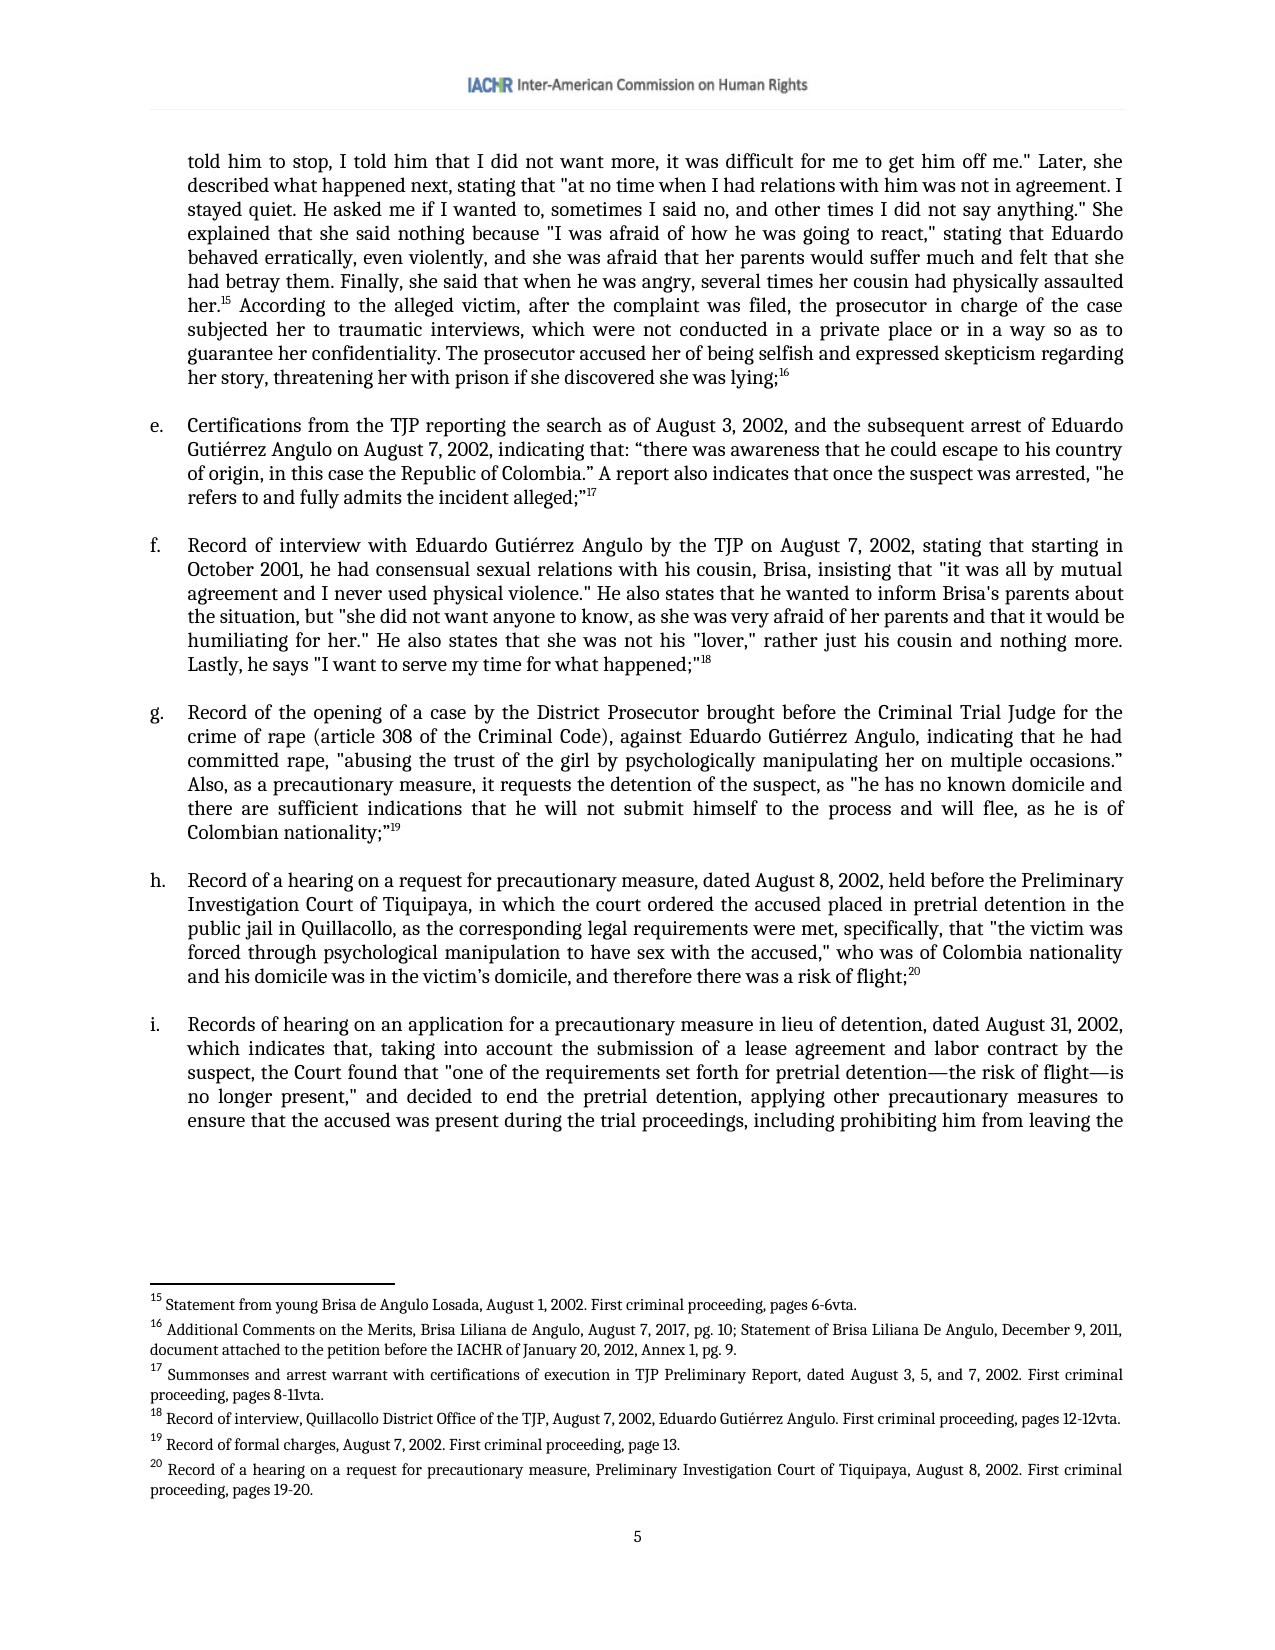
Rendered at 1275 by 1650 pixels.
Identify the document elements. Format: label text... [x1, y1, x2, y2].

list Certifications from the TJP reporting the search as of August 3, 2002, and the subsequent arrest of Eduardo Gutiérrez Angulo on August 7, 2002, indicating that: “there was awareness that he could escape to his country of origin, in this case the Republic of Colombia.” A report also indicates that once the suspect was arrested, "he refers to and fully admits the incident alleged;” [150, 413, 1125, 509]
list Record of interview with Eduardo Gutiérrez Angulo by the TJP on August 7, 2002, stating that starting in October 2001, he had consensual sexual relations with his cousin, Brisa, insisting that "it was all by mutual agreement and I never used physical violence." He also states that he wanted to inform Brisa's parents about the situation, but "she did not want anyone to know, as she was very afraid of her parents and that it would be humiliating for her." He also states that she was not his "lover," rather just his cousin and nothing more. Lastly, he says "I want to serve my time for what happened;" [150, 533, 1125, 677]
picture [456, 75, 819, 95]
list Record of a hearing on a request for precautionary measure, dated August 8, 2002, held before the Preliminary Investigation Court of Tiquipaya, in which the court ordered the accused placed in pretrial detention in the public jail in Quillacollo, as the corresponding legal requirements were met, specifically, that "the victim was forced through psychological manipulation to have sex with the accused," who was of Colombia nationality and his domicile was in the victim’s domicile, and therefore there was a risk of flight; [150, 869, 1125, 988]
list Statement given by Brisa to the Office on Child and Adolescent Protection and Adoptions of the Departmental Social Management Service of August 1, 2002, in which she describes the sexual abuse. Therein, Brisa describes her refusal during the first rape in October 2001, stating that "he tried to put his penis in me, but I told him to stop, I told him that I did not want more, it was difficult for me to get him off me." Later, she described what happened next, stating that "at no time when I had relations with him was not in agreement. I stayed quiet. He asked me if I wanted to, sometimes I said no, and other times I did not say anything." She explained that she said nothing because "I was afraid of how he was going to react," stating that Eduardo behaved erratically, even violently, and she was afraid that her parents would suffer much and felt that she had betray them. Finally, she said that when he was angry, several times her cousin had physically assaulted her. According to the alleged victim, after the complaint was filed, the prosecutor in charge of the case subjected her to traumatic interviews, which were not conducted in a private place or in a way so as to guarantee her confidentiality. The prosecutor accused her of being selfish and expressed skepticism regarding her story, threatening her with prison if she discovered she was lying; [150, 150, 1125, 389]
list Record of the opening of a case by the District Prosecutor brought before the Criminal Trial Judge for the crime of rape (article 308 of the Criminal Code), against Eduardo Gutiérrez Angulo, indicating that he had committed rape, "abusing the trust of the girl by psychologically manipulating her on multiple occasions.” Also, as a precautionary measure, it requests the detention of the suspect, as "he has no known domicile and there are sufficient indications that he will not submit himself to the process and will flee, as he is of Colombian nationality;” [150, 701, 1125, 845]
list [150, 1012, 1125, 1156]
